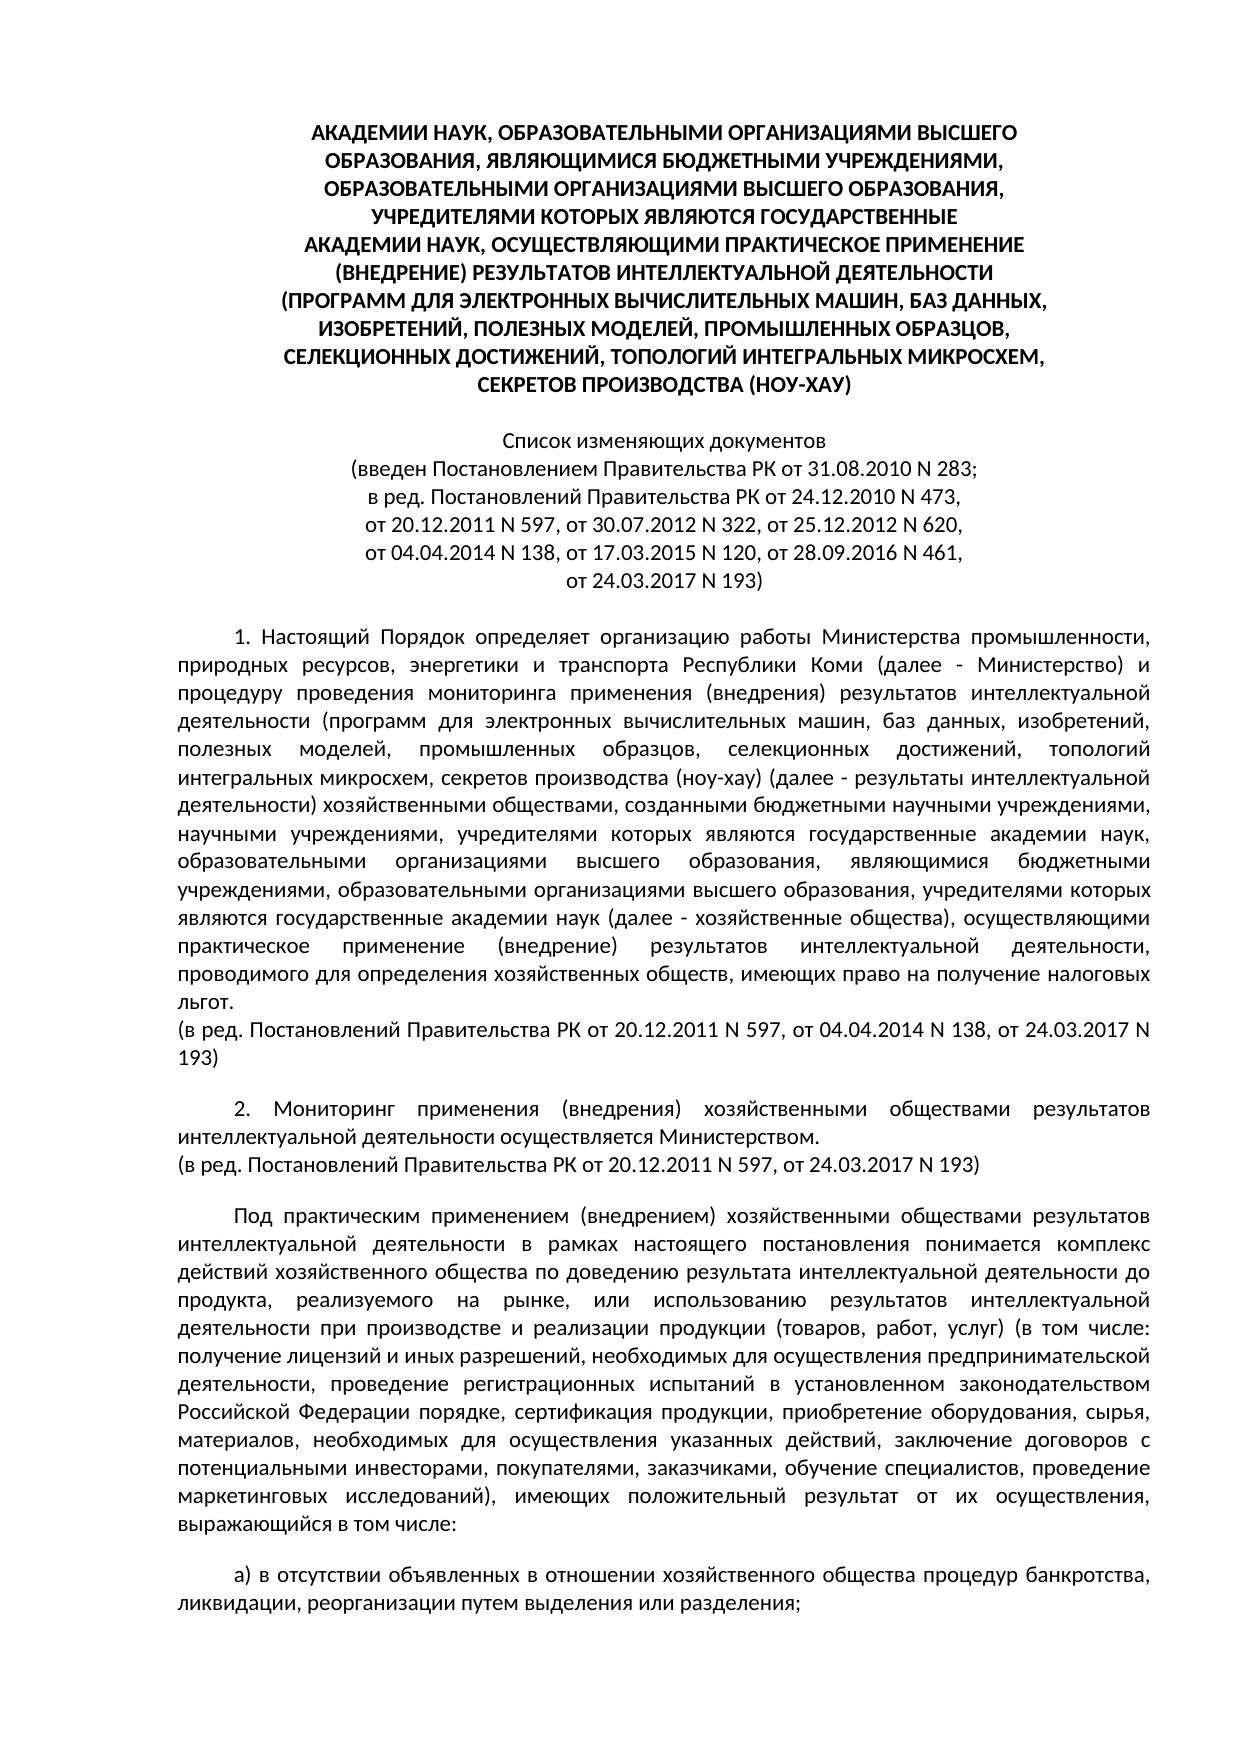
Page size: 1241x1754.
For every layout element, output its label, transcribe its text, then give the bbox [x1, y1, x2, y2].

text 2. Мониторинг применения (внедрения) хозяйственными обществами результатов интеллектуальной деятельности осуществляется Министерством. [177, 1094, 1152, 1150]
text от 04.04.2014 N 138, от 17.03.2015 N 120, от 28.09.2016 N 461, [177, 538, 1152, 566]
text (в ред. Постановлений Правительства РК от 20.12.2011 N 597, от 04.04.2014 N 138, от 24.03.2017 N 193) [177, 1015, 1152, 1071]
title (ПРОГРАММ ДЛЯ ЭЛЕКТРОННЫХ ВЫЧИСЛИТЕЛЬНЫХ МАШИН, БАЗ ДАННЫХ, [177, 286, 1152, 314]
title СЕКРЕТОВ ПРОИЗВОДСТВА (НОУ-ХАУ) [177, 370, 1152, 398]
text (введен Постановлением Правительства РК от 31.08.2010 N 283; [177, 454, 1152, 482]
title ОБРАЗОВАНИЯ, ЯВЛЯЮЩИМИСЯ БЮДЖЕТНЫМИ УЧРЕЖДЕНИЯМИ, [177, 146, 1152, 174]
text а) в отсутствии объявленных в отношении хозяйственного общества процедур банкротства, ликвидации, реорганизации путем выделения или разделения; [177, 1560, 1152, 1616]
title УЧРЕДИТЕЛЯМИ КОТОРЫХ ЯВЛЯЮТСЯ ГОСУДАРСТВЕННЫЕ [177, 202, 1152, 230]
text (в ред. Постановлений Правительства РК от 20.12.2011 N 597, от 24.03.2017 N 193) [177, 1150, 1152, 1178]
title АКАДЕМИИ НАУК, ОБРАЗОВАТЕЛЬНЫМИ ОРГАНИЗАЦИЯМИ ВЫСШЕГО [177, 118, 1152, 146]
text Под практическим применением (внедрением) хозяйственными обществами результатов интеллектуальной деятельности в рамках настоящего постановления понимается комплекс действий хозяйственного общества по доведению результата интеллектуальной деятельности до продукта, реализуемого на рынке, или использованию результатов интеллектуальной деятельности при производстве и реализации продукции (товаров, работ, услуг) (в том числе: получение лицензий и иных разрешений, необходимых для осуществления предпринимательской деятельности, проведение регистрационных испытаний в установленном законодательством Российской Федерации порядке, сертификация продукции, приобретение оборудования, сырья, материалов, необходимых для осуществления указанных действий, заключение договоров с потенциальными инвесторами, покупателями, заказчиками, обучение специалистов, проведение маркетинговых исследований), имеющих положительный результат от их осуществления, выражающийся в том числе: [177, 1201, 1152, 1537]
text Список изменяющих документов [177, 426, 1152, 454]
title (ВНЕДРЕНИЕ) РЕЗУЛЬТАТОВ ИНТЕЛЛЕКТУАЛЬНОЙ ДЕЯТЕЛЬНОСТИ [177, 258, 1152, 286]
text от 24.03.2017 N 193) [177, 566, 1152, 594]
title СЕЛЕКЦИОННЫХ ДОСТИЖЕНИЙ, ТОПОЛОГИЙ ИНТЕГРАЛЬНЫХ МИКРОСХЕМ, [177, 342, 1152, 370]
text 1. Настоящий Порядок определяет организацию работы Министерства промышленности, природных ресурсов, энергетики и транспорта Республики Коми (далее - Министерство) и процедуру проведения мониторинга применения (внедрения) результатов интеллектуальной деятельности (программ для электронных вычислительных машин, баз данных, изобретений, полезных моделей, промышленных образцов, селекционных достижений, топологий интегральных микросхем, секретов производства (ноу-хау) (далее - результаты интеллектуальной деятельности) хозяйственными обществами, созданными бюджетными научными учреждениями, научными учреждениями, учредителями которых являются государственные академии наук, образовательными организациями высшего образования, являющимися бюджетными учреждениями, образовательными организациями высшего образования, учредителями которых являются государственные академии наук (далее - хозяйственные общества), осуществляющими практическое применение (внедрение) результатов интеллектуальной деятельности, проводимого для определения хозяйственных обществ, имеющих право на получение налоговых льгот. [177, 622, 1152, 1015]
text в ред. Постановлений Правительства РК от 24.12.2010 N 473, [177, 482, 1152, 510]
title АКАДЕМИИ НАУК, ОСУЩЕСТВЛЯЮЩИМИ ПРАКТИЧЕСКОЕ ПРИМЕНЕНИЕ [177, 230, 1152, 258]
title ОБРАЗОВАТЕЛЬНЫМИ ОРГАНИЗАЦИЯМИ ВЫСШЕГО ОБРАЗОВАНИЯ, [177, 174, 1152, 202]
text от 20.12.2011 N 597, от 30.07.2012 N 322, от 25.12.2012 N 620, [177, 510, 1152, 538]
title ИЗОБРЕТЕНИЙ, ПОЛЕЗНЫХ МОДЕЛЕЙ, ПРОМЫШЛЕННЫХ ОБРАЗЦОВ, [177, 314, 1152, 342]
